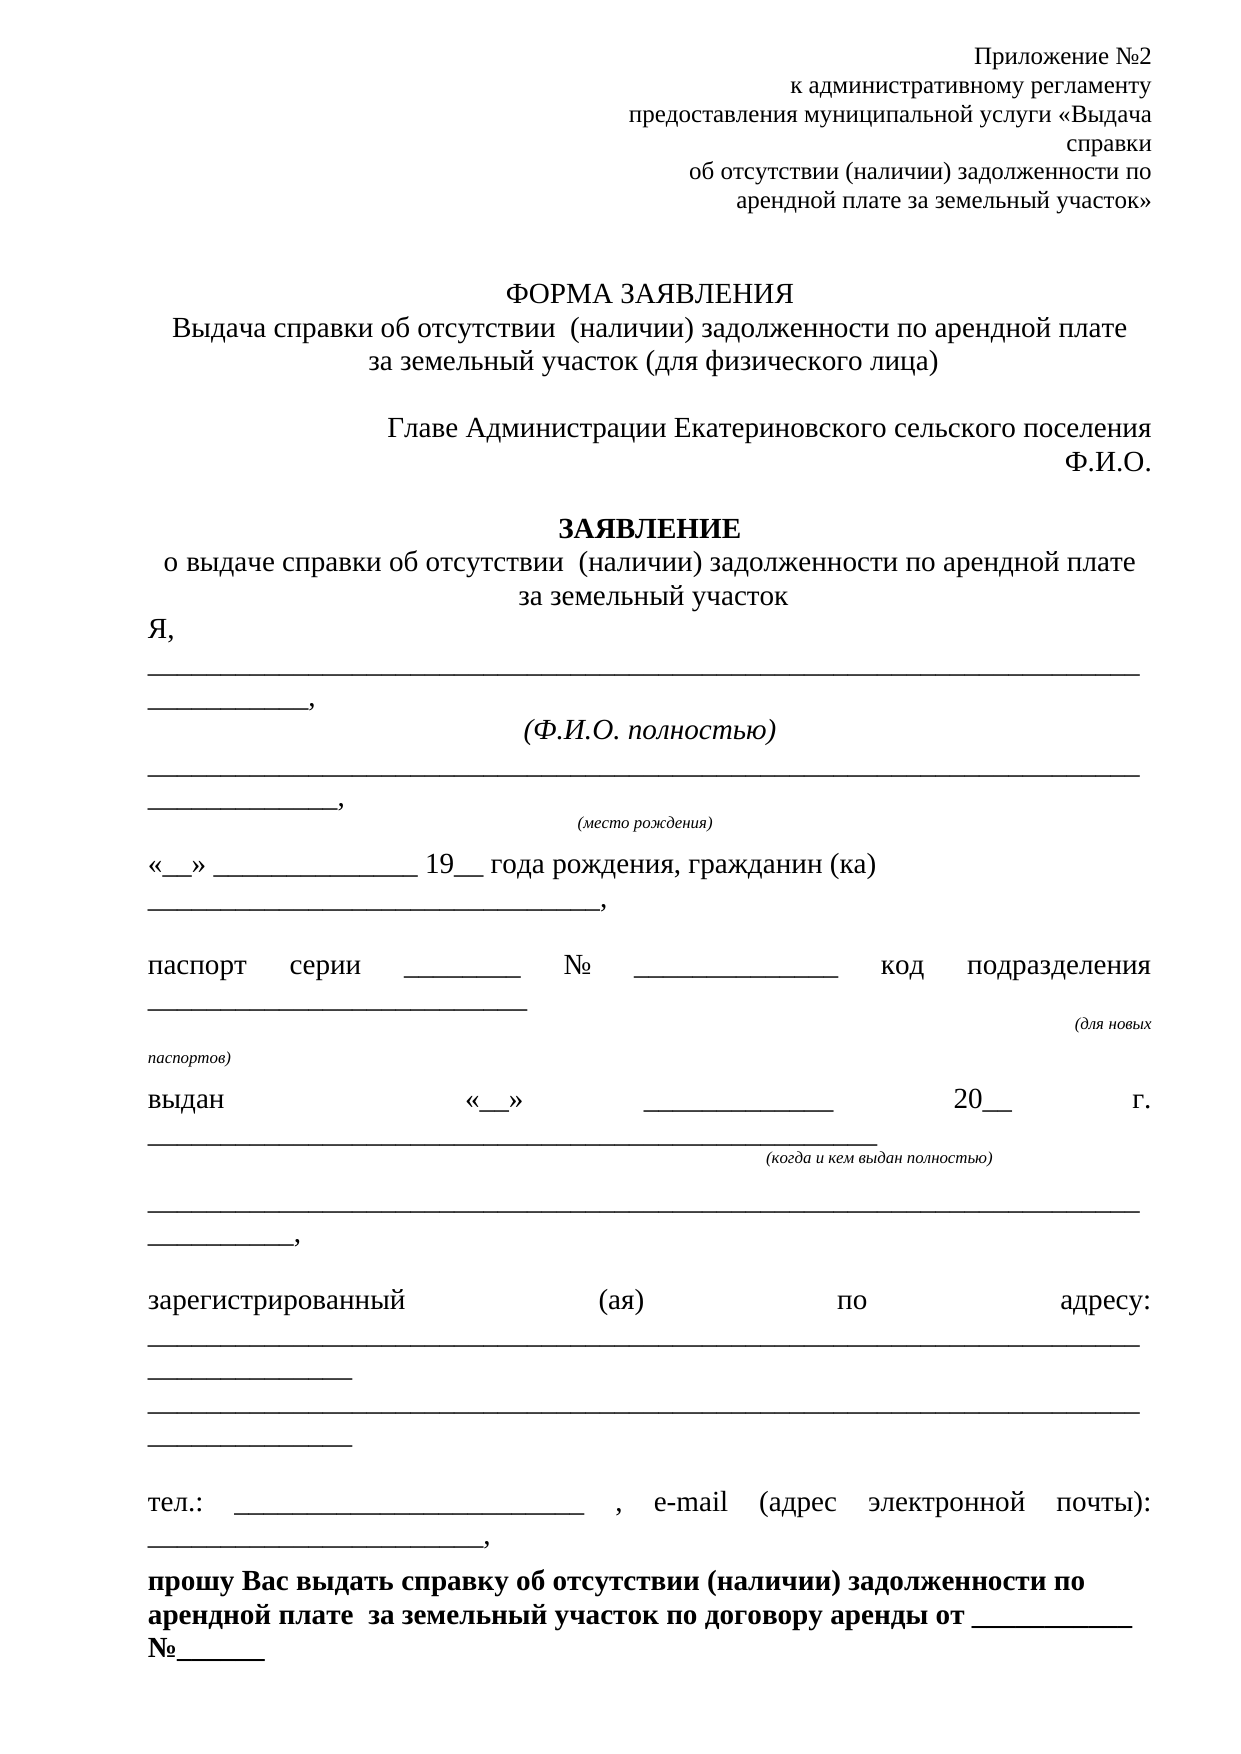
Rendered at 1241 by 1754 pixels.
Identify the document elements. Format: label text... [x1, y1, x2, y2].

text зарегистрированный (ая) по адресу: __________________________________________________________________________________ [148, 1282, 1152, 1383]
text «__» ______________ 19__ года рождения, гражданин (ка) _______________________________, [148, 846, 1152, 913]
text (Ф.И.О. полностью) [148, 712, 1152, 746]
text Главе Администрации Екатериновского сельского поселения [148, 410, 1152, 444]
text _________________________________________________________________________________, [148, 746, 1152, 813]
text (для новых паспортов) [148, 1014, 1152, 1081]
text паспорт серии ________ № ______________ код подразделения __________________________ [148, 947, 1152, 1014]
text __________________________________________________________________________________ [148, 1383, 1152, 1450]
text (место рождения) [148, 813, 1152, 846]
text ФОРМА ЗАЯВЛЕНИЯ [148, 276, 1152, 310]
text ЗАЯВЛЕНИЕ [148, 511, 1152, 544]
text о выдаче справки об отсутствии (наличии) задолженности по арендной плате [148, 544, 1152, 578]
text ______________________________________________________________________________, [148, 1182, 1152, 1249]
text об отсутствии (наличии) задолженности по арендной плате за земельный участок» [620, 156, 1152, 214]
text прошу Вас выдать справку об отсутствии (наличии) задолженности по арендной плате за земельный участок по договору аренды от ___________ №______ [148, 1563, 1152, 1664]
text тел.: ________________________ , e-mail (адрес электронной почты): _______________________, [148, 1484, 1152, 1551]
text Выдача справки об отсутствии (наличии) задолженности по арендной плате [148, 310, 1152, 343]
text (когда и кем выдан полностью) [148, 1148, 1152, 1182]
text за земельный участок (для физического лица) [148, 343, 1152, 377]
text выдан «__» _____________ 20__ г. __________________________________________________ [148, 1081, 1152, 1148]
text за земельный участок [148, 578, 1152, 612]
text Приложение №2 [738, 41, 1152, 70]
text Ф.И.О. [148, 444, 1152, 477]
text Я, _______________________________________________________________________________, [148, 612, 1152, 712]
text к административному регламенту предоставления муниципальной услуги «Выдача справки [620, 70, 1152, 156]
